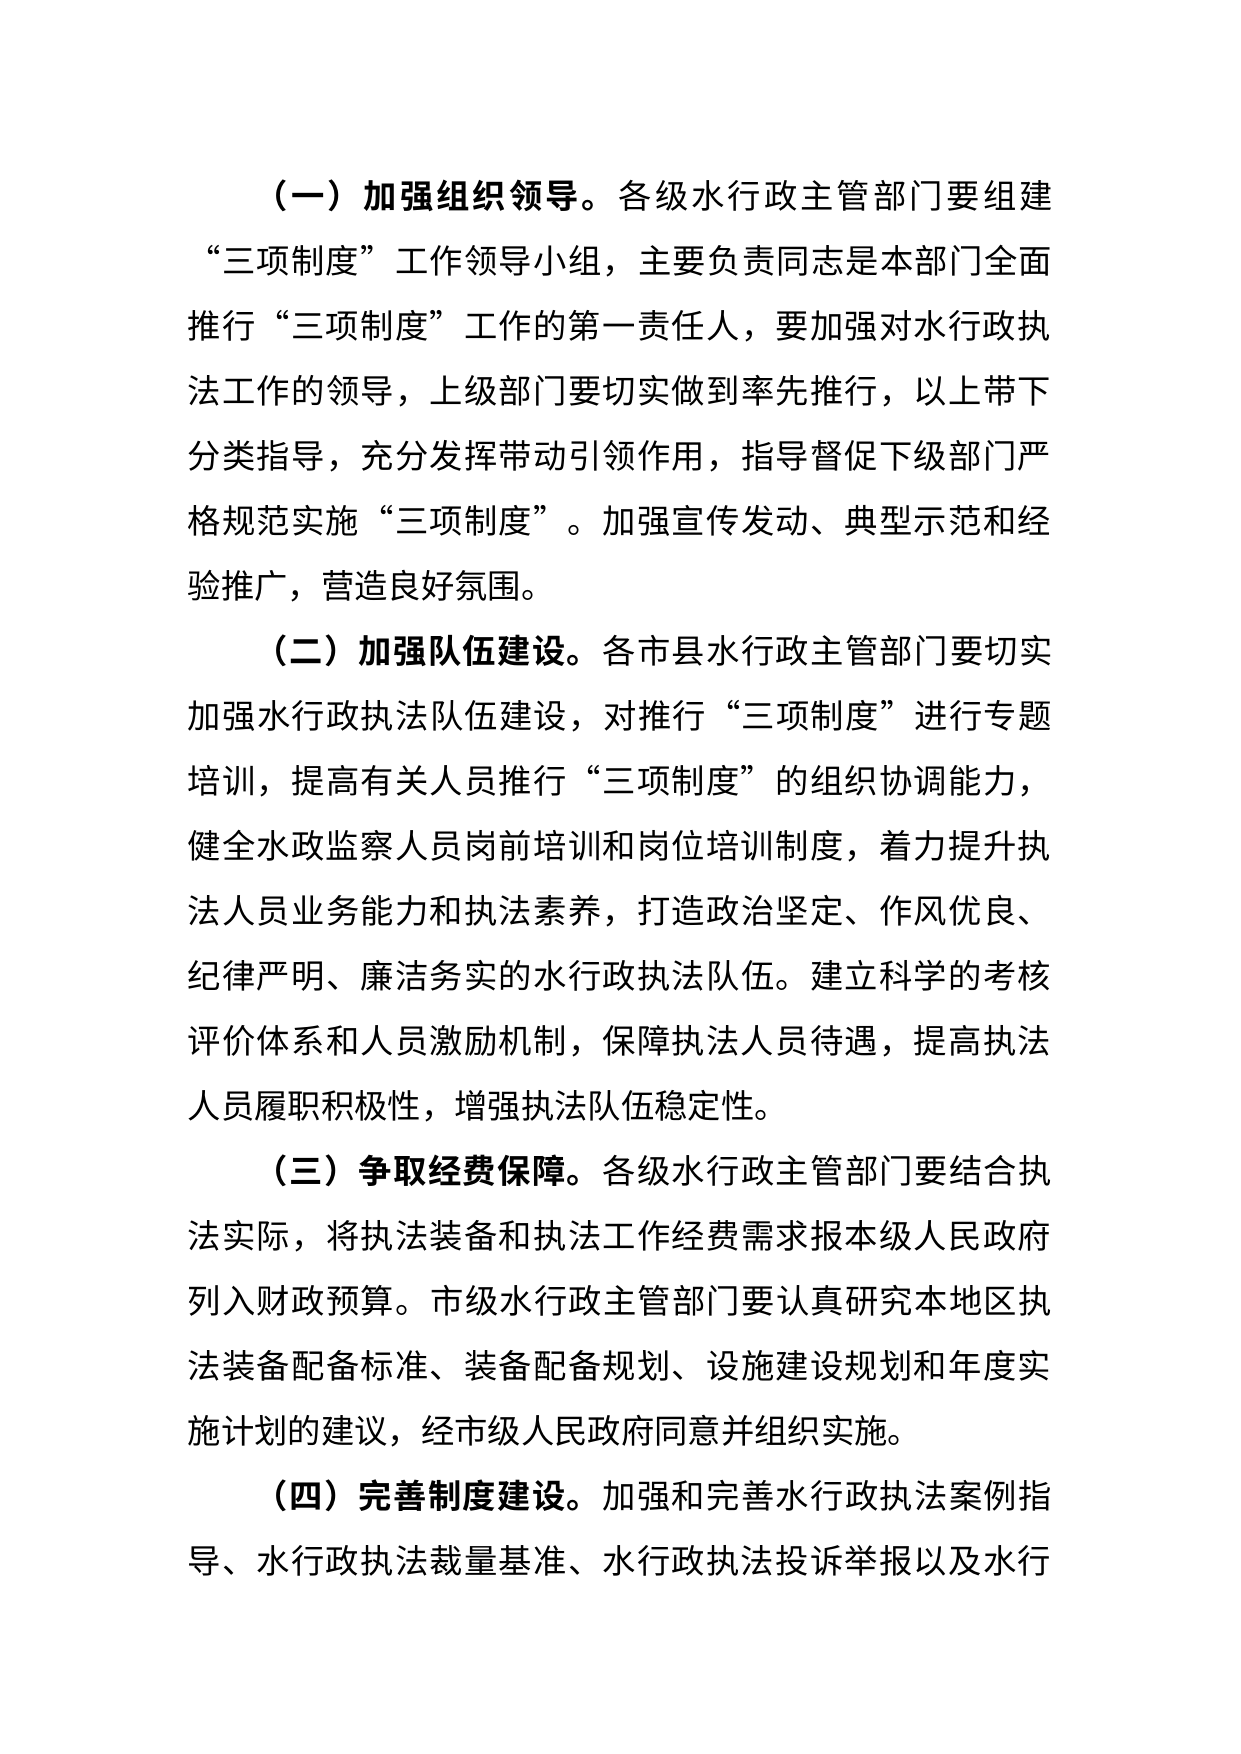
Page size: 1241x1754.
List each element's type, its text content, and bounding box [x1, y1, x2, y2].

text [187, 1462, 1053, 1592]
text （二）加强队伍建设。各市县水行政主管部门要切实加强水行政执法队伍建设，对推行“三项制度”进行专题培训，提高有关人员推行“三项制度”的组织协调能力，健全水政监察人员岗前培训和岗位培训制度，着力提升执法人员业务能力和执法素养，打造政治坚定、作风优良、纪律严明、廉洁务实的水行政执法队伍。建立科学的考核评价体系和人员激励机制，保障执法人员待遇，提高执法人员履职积极性，增强执法队伍稳定性。 [187, 617, 1053, 1137]
text （三）争取经费保障。各级水行政主管部门要结合执法实际，将执法装备和执法工作经费需求报本级人民政府列入财政预算。市级水行政主管部门要认真研究本地区执法装备配备标准、装备配备规划、设施建设规划和年度实施计划的建议，经市级人民政府同意并组织实施。 [187, 1137, 1053, 1462]
text （一）加强组织领导。各级水行政主管部门要组建“三项制度”工作领导小组，主要负责同志是本部门全面推行“三项制度”工作的第一责任人，要加强对水行政执法工作的领导，上级部门要切实做到率先推行，以上带下，分类指导，充分发挥带动引领作用，指导督促下级部门严格规范实施“三项制度”。加强宣传发动、典型示范和经验推广，营造良好氛围。 [187, 162, 1053, 617]
